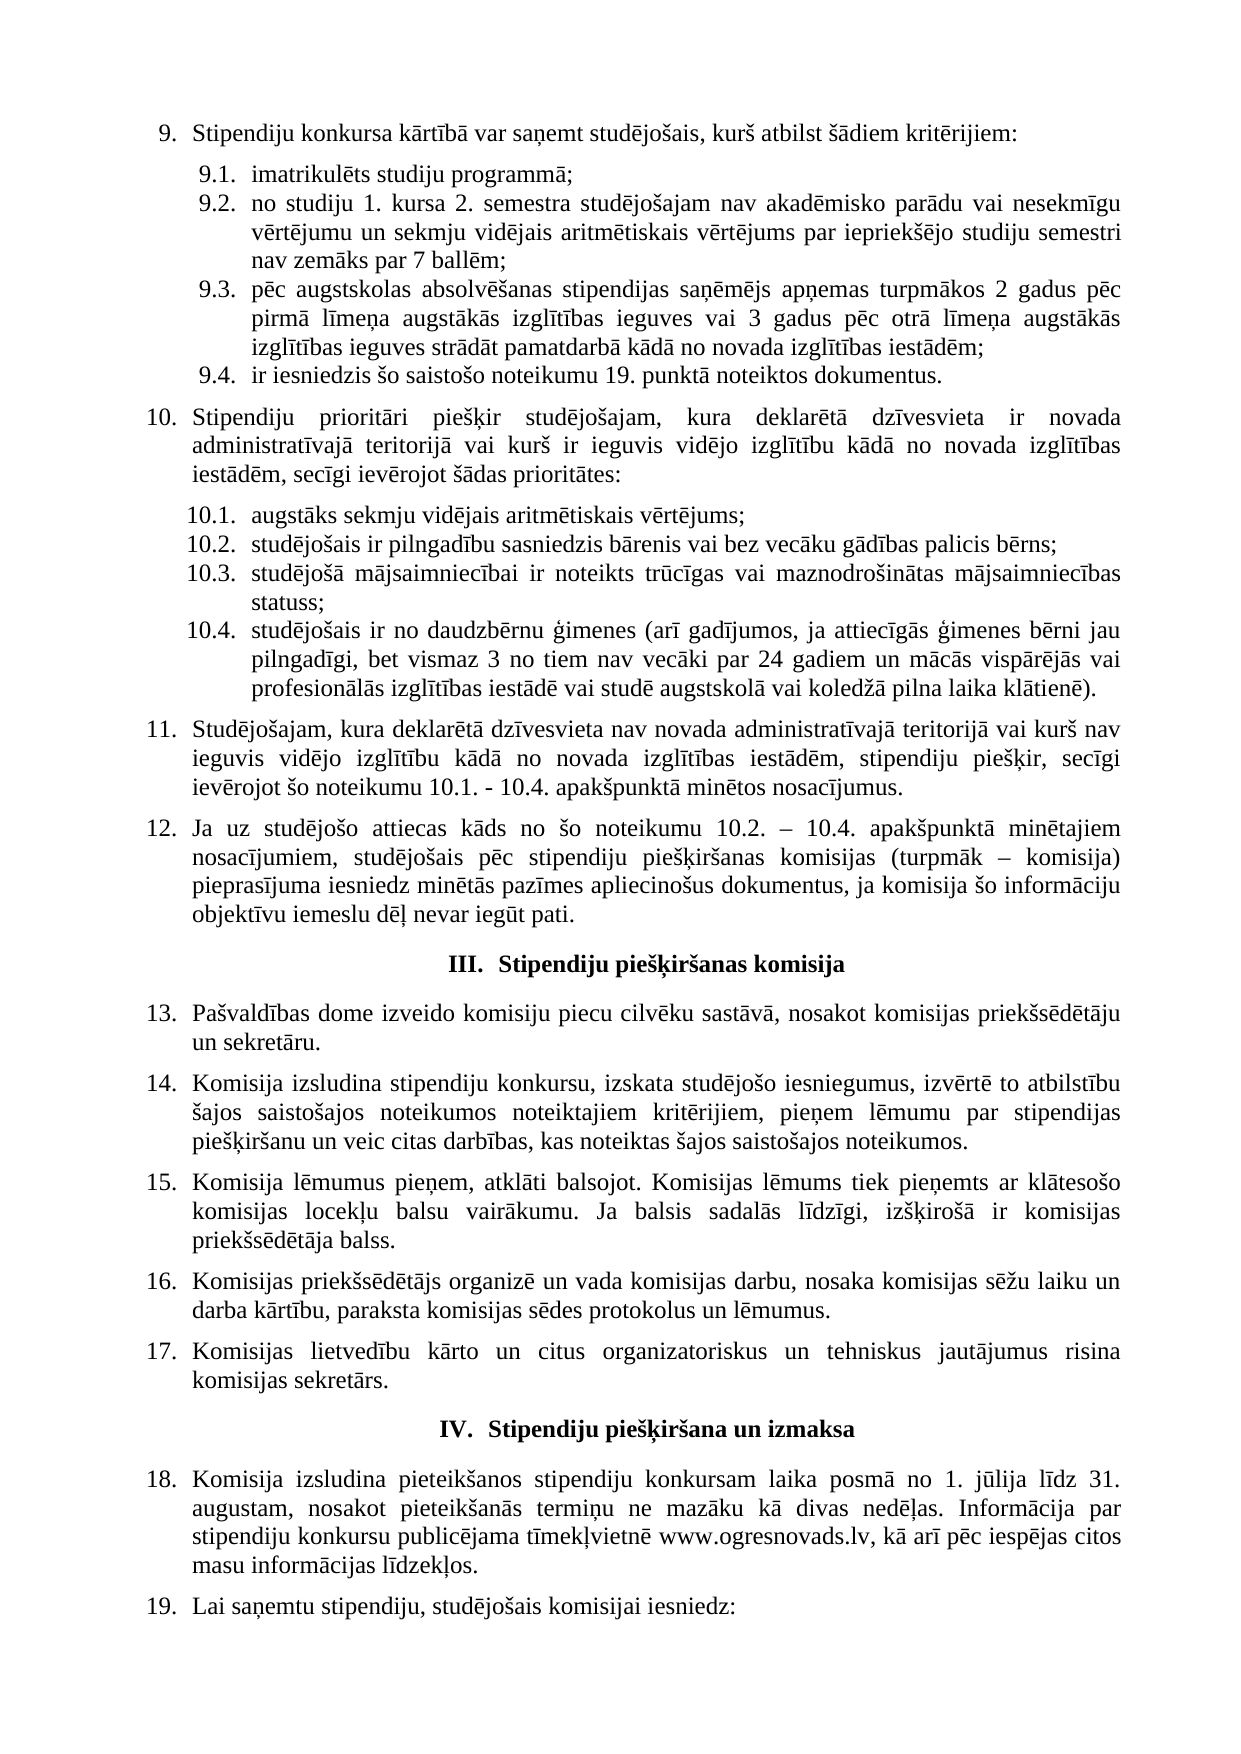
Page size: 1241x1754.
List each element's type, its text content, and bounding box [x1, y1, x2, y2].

list Stipendiju piešķiršana un izmaksa [207, 1414, 1122, 1443]
list Lai saņemtu stipendiju, studējošais komisijai iesniedz: [177, 1591, 1122, 1620]
list Pašvaldības dome izveido komisiju piecu cilvēku sastāvā, nosakot komisijas priekšsēdētāju un sekretāru. [177, 998, 1122, 1056]
list Stipendiju piešķiršanas komisija [207, 949, 1122, 978]
list studējošais ir pilngadību sasniedzis bārenis vai bez vecāku gādības palicis bērns; [236, 529, 1122, 558]
list Komisija izsludina pieteikšanos stipendiju konkursam laika posmā no 1. jūlija līdz 31. augustam, nosakot pieteikšanās termiņu ne mazāku kā divas nedēļas. Informācija par stipendiju konkursu publicējama tīmekļvietnē www.ogresnovads.lv, kā arī pēc iespējas citos masu informācijas līdzekļos. [177, 1464, 1122, 1579]
list pēc augstskolas absolvēšanas stipendijas saņēmējs apņemas turpmākos 2 gadus pēc pirmā līmeņa augstākās izglītības ieguves vai 3 gadus pēc otrā līmeņa augstākās izglītības ieguves strādāt pamatdarbā kādā no novada izglītības iestādēm; [236, 274, 1122, 361]
list Studējošajam, kura deklarētā dzīvesvieta nav novada administratīvajā teritorijā vai kurš nav ieguvis vidējo izglītību kādā no novada izglītības iestādēm, stipendiju piešķir, secīgi ievērojot šo noteikumu 10.1. - 10.4. apakšpunktā minētos nosacījumus. [177, 714, 1122, 801]
list Komisija izsludina stipendiju konkursu, izskata studējošo iesniegumus, izvērtē to atbilstību šajos saistošajos noteikumos noteiktajiem kritērijiem, pieņem lēmumu par stipendijas piešķiršanu un veic citas darbības, kas noteiktas šajos saistošajos noteikumos. [177, 1068, 1122, 1155]
list imatrikulēts studiju programmā; [236, 159, 1122, 188]
list Ja uz studējošo attiecas kāds no šo noteikumu 10.2. – 10.4. apakšpunktā minētajiem nosacījumiem, studējošais pēc stipendiju piešķiršanas komisijas (turpmāk – komisija) pieprasījuma iesniedz minētās pazīmes apliecinošus dokumentus, ja komisija šo informāciju objektīvu iemeslu dēļ nevar iegūt pati. [177, 813, 1122, 928]
list Stipendiju prioritāri piešķir studējošajam, kura deklarētā dzīvesvieta ir novada administratīvajā teritorijā vai kurš ir ieguvis vidējo izglītību kādā no novada izglītības iestādēm, secīgi ievērojot šādas prioritātes: [177, 402, 1122, 488]
list no studiju 1. kursa 2. semestra studējošajam nav akadēmisko parādu vai nesekmīgu vērtējumu un sekmju vidējais aritmētiskais vērtējums par iepriekšējo studiju semestri nav zemāks par 7 ballēm; [236, 188, 1122, 274]
list Komisijas lietvedību kārto un citus organizatoriskus un tehniskus jautājumus risina komisijas sekretārs. [177, 1336, 1122, 1393]
list augstāks sekmju vidējais aritmētiskais vērtējums; [236, 501, 1122, 529]
list studējošais ir no daudzbērnu ģimenes (arī gadījumos, ja attiecīgās ģimenes bērni jau pilngadīgi, bet vismaz 3 no tiem nav vecāki par 24 gadiem un mācās vispārējās vai profesionālās izglītības iestādē vai studē augstskolā vai koledžā pilna laika klātienē). [236, 616, 1122, 702]
list Komisijas priekšsēdētājs organizē un vada komisijas darbu, nosaka komisijas sēžu laiku un darba kārtību, paraksta komisijas sēdes protokolus un lēmumus. [177, 1266, 1122, 1323]
list Stipendiju konkursa kārtībā var saņemt studējošais, kurš atbilst šādiem kritērijiem: [177, 118, 1122, 147]
list ir iesniedzis šo saistošo noteikumu 19. punktā noteiktos dokumentus. [236, 361, 1122, 389]
list studējošā mājsaimniecībai ir noteikts trūcīgas vai maznodrošinātas mājsaimniecības statuss; [236, 558, 1122, 616]
list Komisija lēmumus pieņem, atklāti balsojot. Komisijas lēmums tiek pieņemts ar klātesošo komisijas locekļu balsu vairākumu. Ja balsis sadalās līdzīgi, izšķirošā ir komisijas priekšsēdētāja balss. [177, 1167, 1122, 1253]
